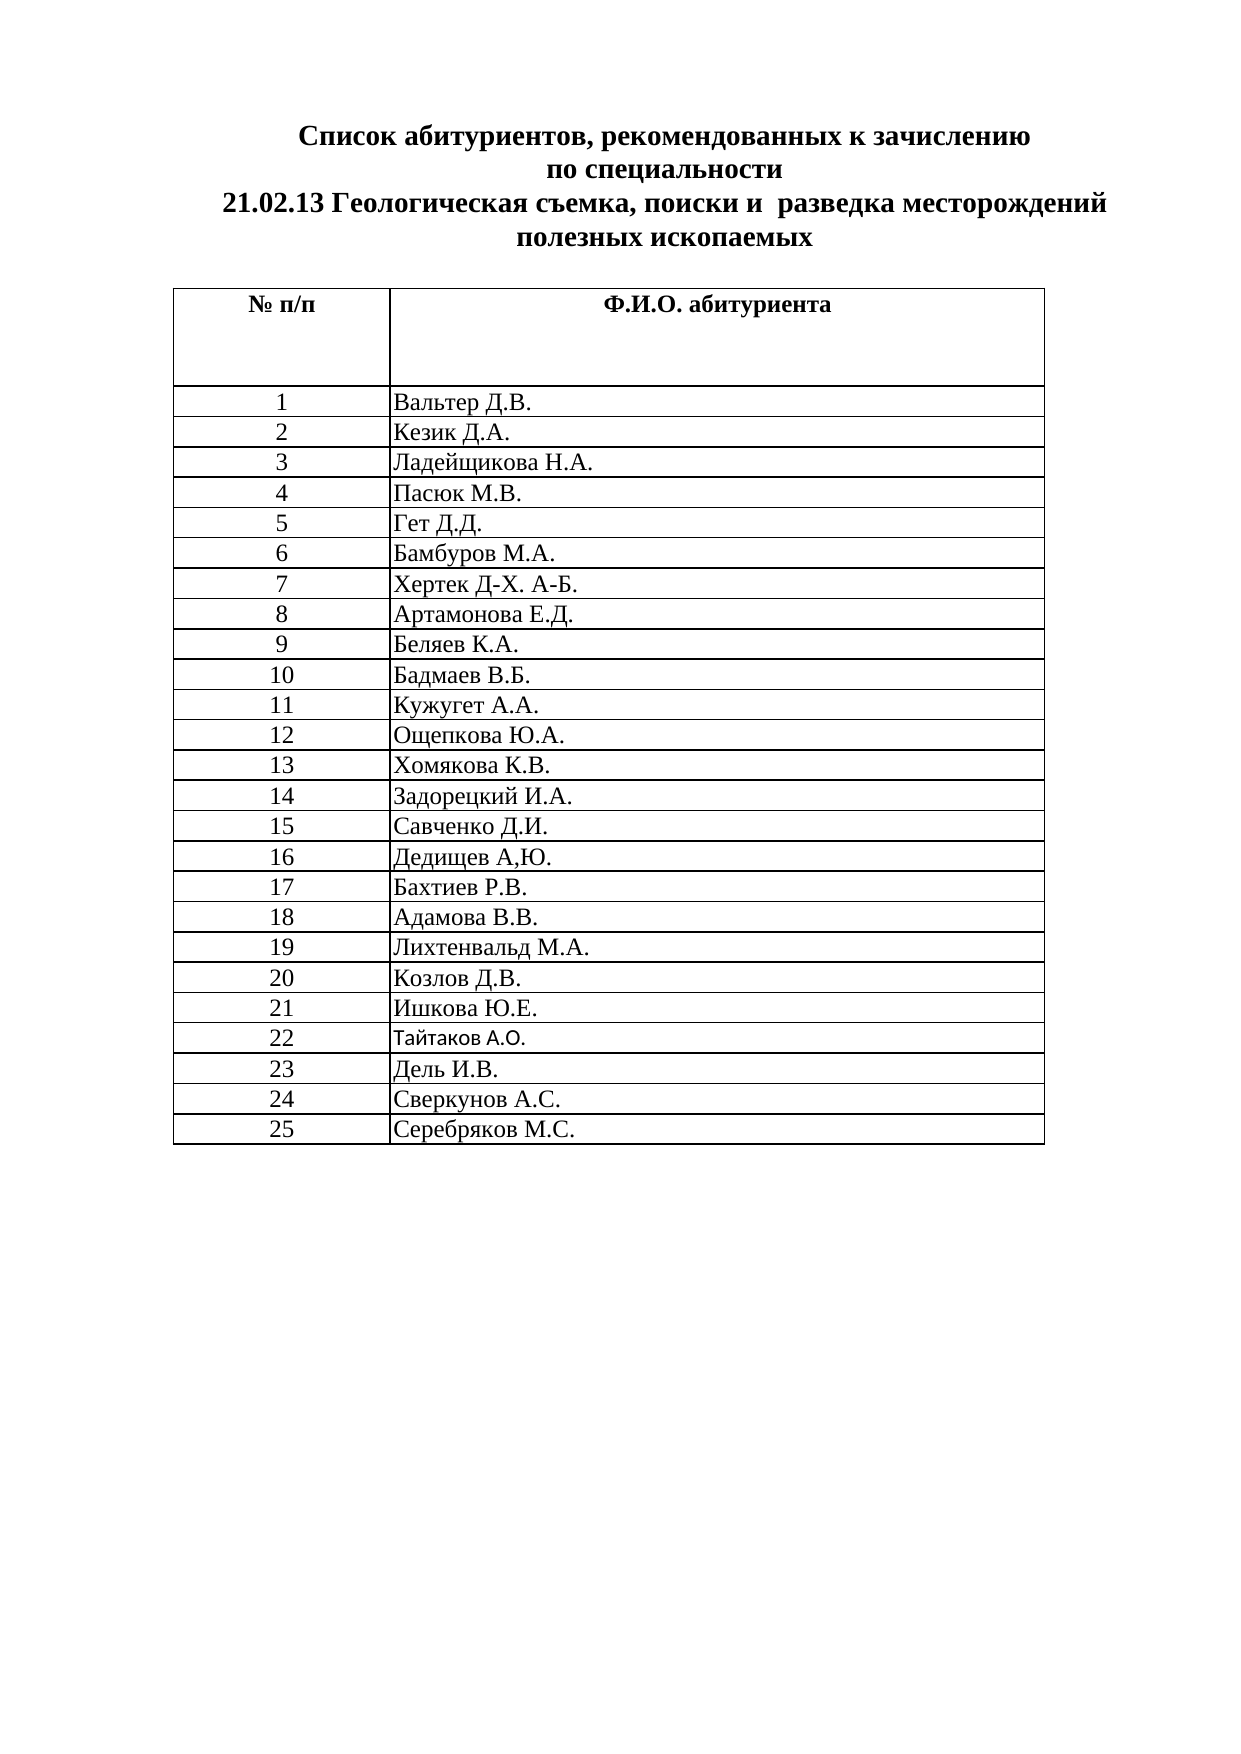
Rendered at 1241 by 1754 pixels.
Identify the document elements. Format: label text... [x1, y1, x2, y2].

table_cell 25 [174, 1115, 389, 1143]
table_cell 5 [174, 508, 389, 537]
table_cell Лихтенвальд М.А. [391, 933, 1044, 961]
table_cell Кезик Д.А. [391, 417, 1044, 446]
table_cell 23 [174, 1054, 389, 1082]
table_cell 11 [174, 690, 389, 719]
table_header Ф.И.О. абитуриента [391, 289, 1044, 385]
table_cell Задорецкий И.А. [391, 781, 1044, 810]
table_cell Адамова В.В. [391, 902, 1044, 931]
table_cell Козлов Д.В. [391, 963, 1044, 992]
table_cell 9 [174, 630, 389, 658]
table_cell 19 [174, 933, 389, 961]
table_cell 22 [174, 1023, 389, 1052]
table_cell 20 [174, 963, 389, 992]
table_cell Дедищев А,Ю. [391, 842, 1044, 870]
table_cell 10 [174, 660, 389, 688]
table_cell 15 [174, 811, 389, 840]
table_cell Гет Д.Д. [391, 508, 1044, 537]
table_header № п/п [174, 289, 389, 385]
table_cell Пасюк М.В. [391, 478, 1044, 507]
table_cell Ладейщикова Н.А. [391, 448, 1044, 476]
text по специальности [177, 152, 1152, 185]
table_cell Сверкунов А.С. [391, 1084, 1044, 1113]
table_cell Савченко Д.И. [391, 811, 1044, 840]
table_cell Тайтаков А.О. [391, 1023, 1044, 1052]
table_cell Кужугет А.А. [391, 690, 1044, 719]
table_cell 7 [174, 569, 389, 597]
table_cell 14 [174, 781, 389, 810]
table_cell 2 [174, 417, 389, 446]
table_cell 18 [174, 902, 389, 931]
table_cell 16 [174, 842, 389, 870]
table_cell Дель И.В. [391, 1054, 1044, 1082]
table_cell Хертек Д-Х. А-Б. [391, 569, 1044, 597]
table_cell 13 [174, 751, 389, 779]
table_cell 17 [174, 872, 389, 901]
table_cell Бамбуров М.А. [391, 538, 1044, 567]
table_cell Беляев К.А. [391, 630, 1044, 658]
table_cell Бахтиев Р.В. [391, 872, 1044, 901]
text 21.02.13 Геологическая съемка, поиски и разведка месторождений полезных ископаемых [177, 185, 1152, 252]
table_cell 1 [174, 387, 389, 416]
table_cell Ощепкова Ю.А. [391, 720, 1044, 749]
table_cell 24 [174, 1084, 389, 1113]
table_cell Ишкова Ю.Е. [391, 993, 1044, 1022]
table_cell 4 [174, 478, 389, 507]
table_cell Хомякова К.В. [391, 751, 1044, 779]
table_cell Артамонова Е.Д. [391, 599, 1044, 628]
table_cell Серебряков М.С. [391, 1115, 1044, 1143]
table_cell Бадмаев В.Б. [391, 660, 1044, 688]
table_cell Вальтер Д.В. [391, 387, 1044, 416]
table_cell 3 [174, 448, 389, 476]
table_cell 6 [174, 538, 389, 567]
text Список абитуриентов, рекомендованных к зачислению [177, 118, 1152, 152]
table_cell 21 [174, 993, 389, 1022]
table_cell 12 [174, 720, 389, 749]
table_cell 8 [174, 599, 389, 628]
